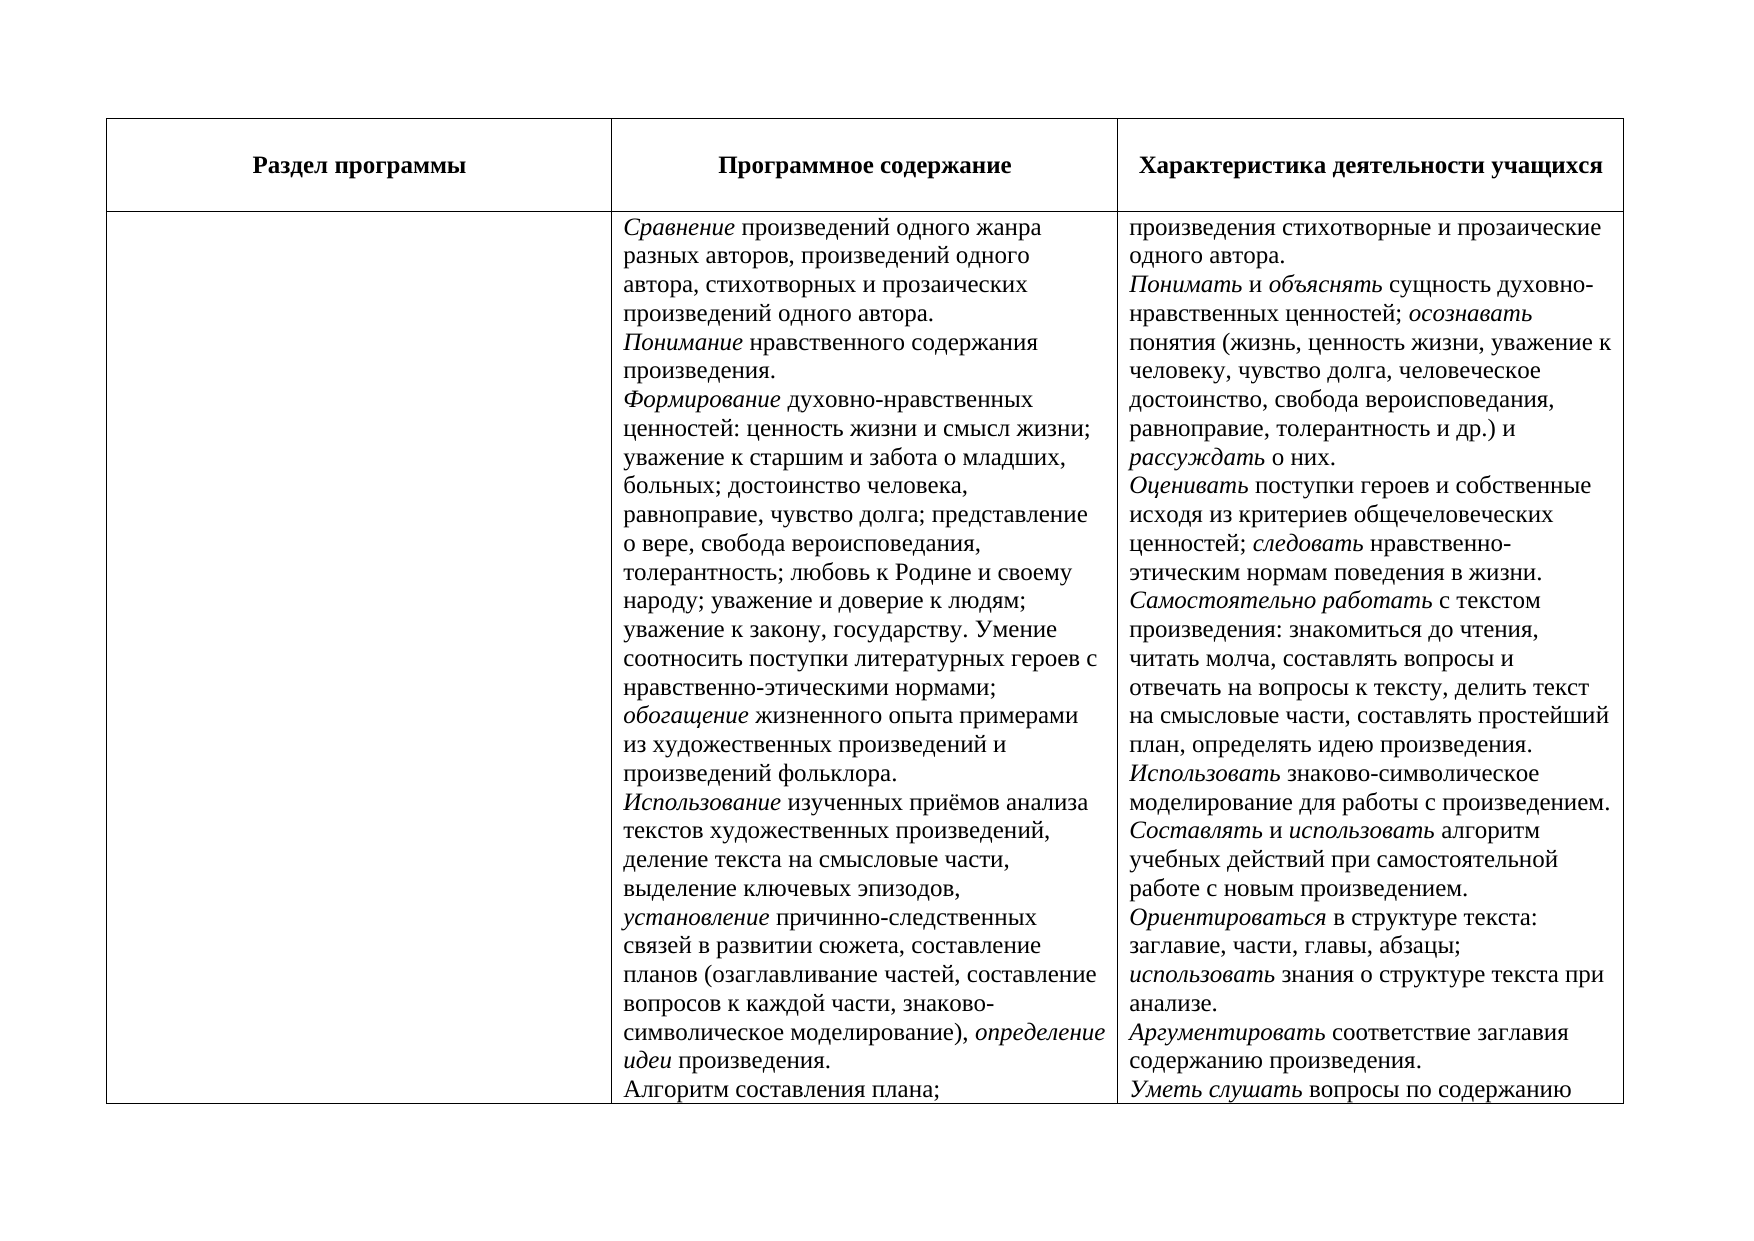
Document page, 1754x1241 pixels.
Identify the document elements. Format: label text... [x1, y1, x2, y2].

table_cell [612, 212, 1117, 1103]
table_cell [1118, 212, 1623, 1103]
table_header Программное содержание [612, 119, 1117, 211]
table_header Раздел программы [107, 119, 611, 211]
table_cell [107, 212, 611, 1103]
table_header Характеристика деятельности учащихся [1118, 119, 1623, 211]
